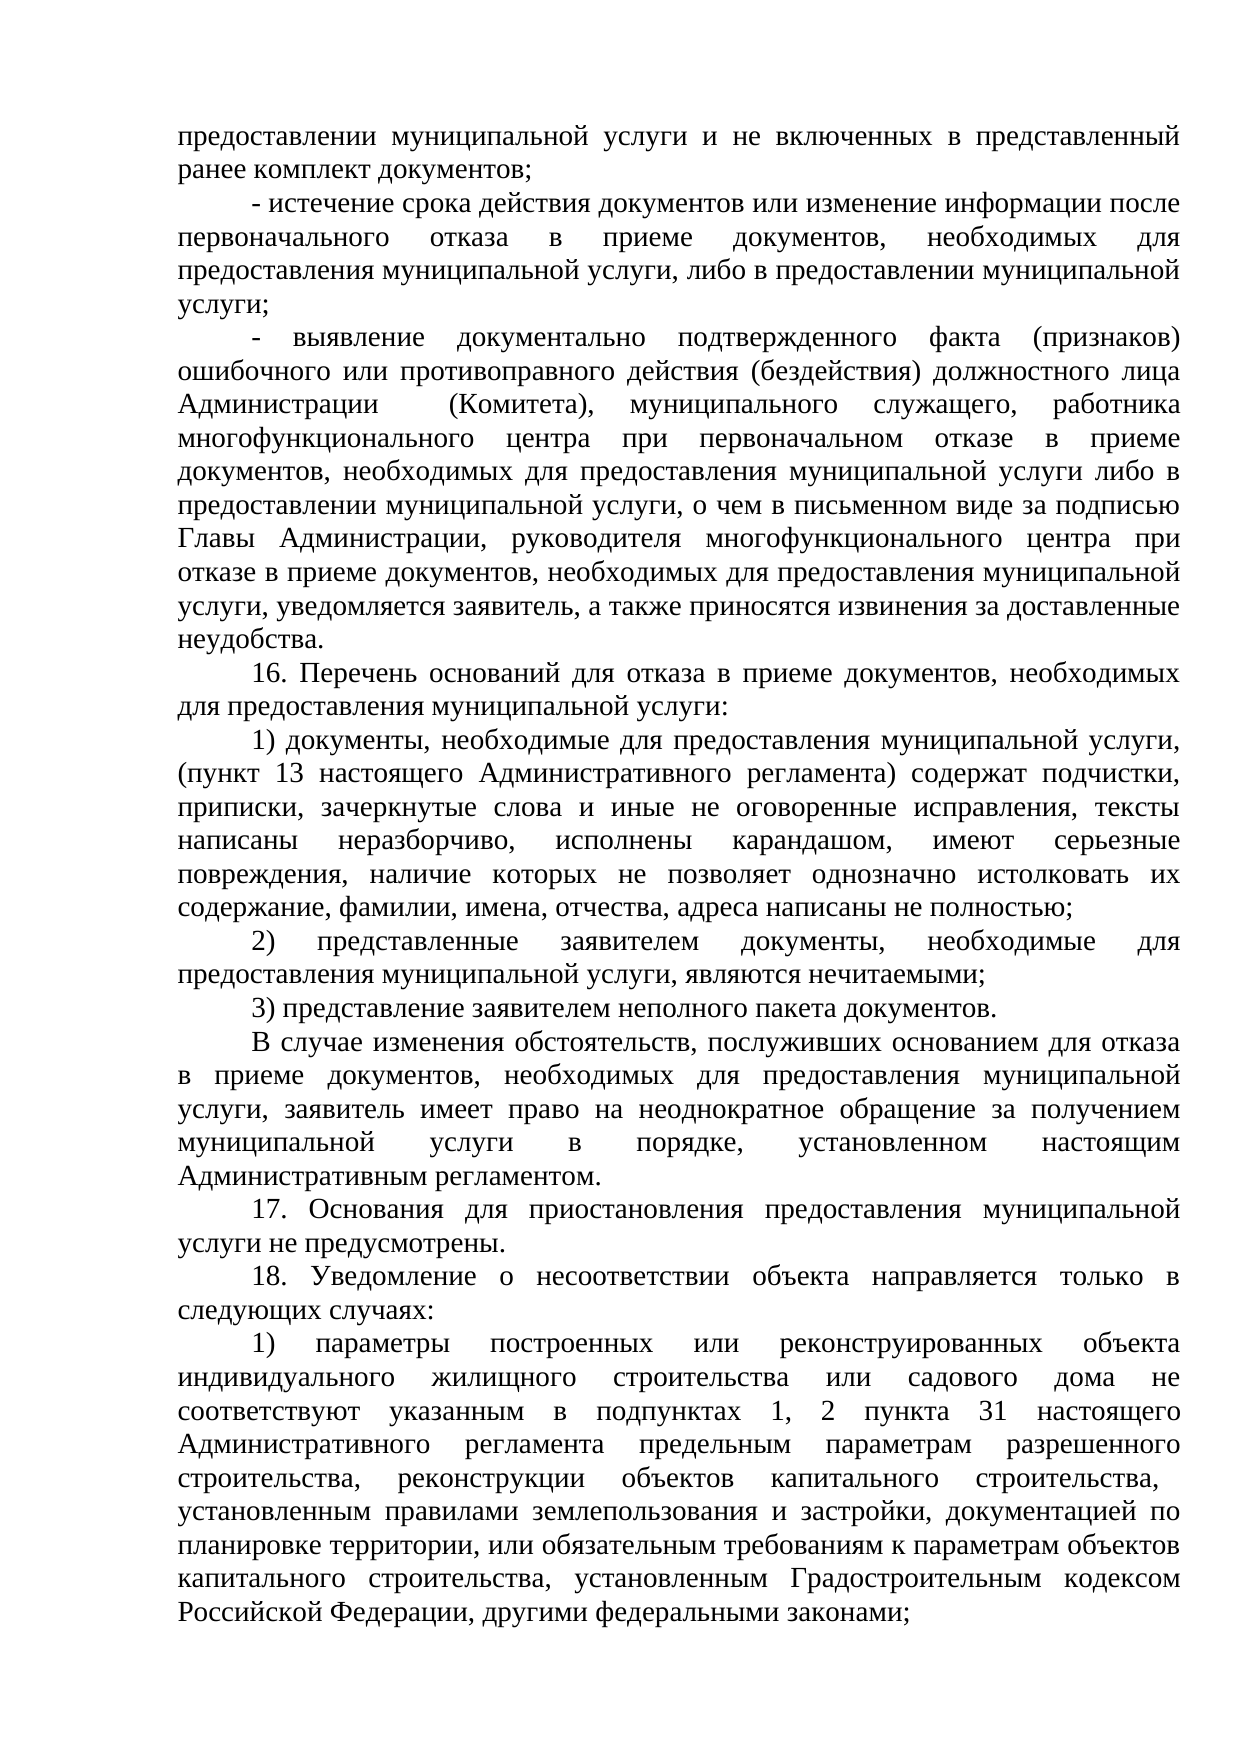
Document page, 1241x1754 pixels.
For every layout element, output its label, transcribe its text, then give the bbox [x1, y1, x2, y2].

text 2) представленные заявителем документы, необходимые для предоставления муниципальной услуги, являются нечитаемыми; [177, 923, 1181, 990]
text В случае изменения обстоятельств, послуживших основанием для отказа в приеме документов, необходимых для предоставления муниципальной услуги, заявитель имеет право на неоднократное обращение за получением муниципальной услуги в порядке, установленном настоящим Административным регламентом. [177, 1024, 1181, 1191]
text 18. Уведомление о несоответствии объекта направляется только в следующих случаях: [177, 1258, 1181, 1326]
text - выявление документально подтвержденного факта (признаков) ошибочного или противоправного действия (бездействия) должностного лица Администрации (Комитета), муниципального служащего, работника многофункционального центра при первоначальном отказе в приеме документов, необходимых для предоставления муниципальной услуги либо в предоставлении муниципальной услуги, о чем в письменном виде за подписью Главы Администрации, руководителя многофункционального центра при отказе в приеме документов, необходимых для предоставления муниципальной услуги, уведомляется заявитель, а также приносятся извинения за доставленные неудобства. [177, 319, 1181, 655]
text 17. Основания для приостановления предоставления муниципальной услуги не предусмотрены. [177, 1191, 1181, 1258]
text 1) документы, необходимые для предоставления муниципальной услуги, (пункт 13 настоящего Административного регламента) содержат подчистки, приписки, зачеркнутые слова и иные не оговоренные исправления, тексты написаны неразборчиво, исполнены карандашом, имеют серьезные повреждения, наличие которых не позволяет однозначно истолковать их содержание, фамилии, имена, отчества, адреса написаны не полностью; [177, 722, 1181, 923]
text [177, 118, 1181, 185]
text установленным правилами землепользования и застройки, документацией по планировке территории, или обязательным требованиям к параметрам объектов капитального строительства, установленным Градостроительным кодексом Российской Федерации, другими федеральными законами; [177, 1493, 1181, 1627]
text - истечение срока действия документов или изменение информации после первоначального отказа в приеме документов, необходимых для предоставления муниципальной услуги, либо в предоставлении муниципальной услуги; [177, 185, 1181, 319]
text 3) представление заявителем неполного пакета документов. [177, 990, 1181, 1024]
text 1) параметры построенных или реконструированных объекта индивидуального жилищного строительства или садового дома не соответствуют указанным в подпунктах 1, 2 пункта 31 настоящего Административного регламента предельным параметрам разрешенного строительства, реконструкции объектов капитального строительства, [177, 1326, 1181, 1493]
text 16. Перечень оснований для отказа в приеме документов, необходимых для предоставления муниципальной услуги: [177, 655, 1181, 722]
